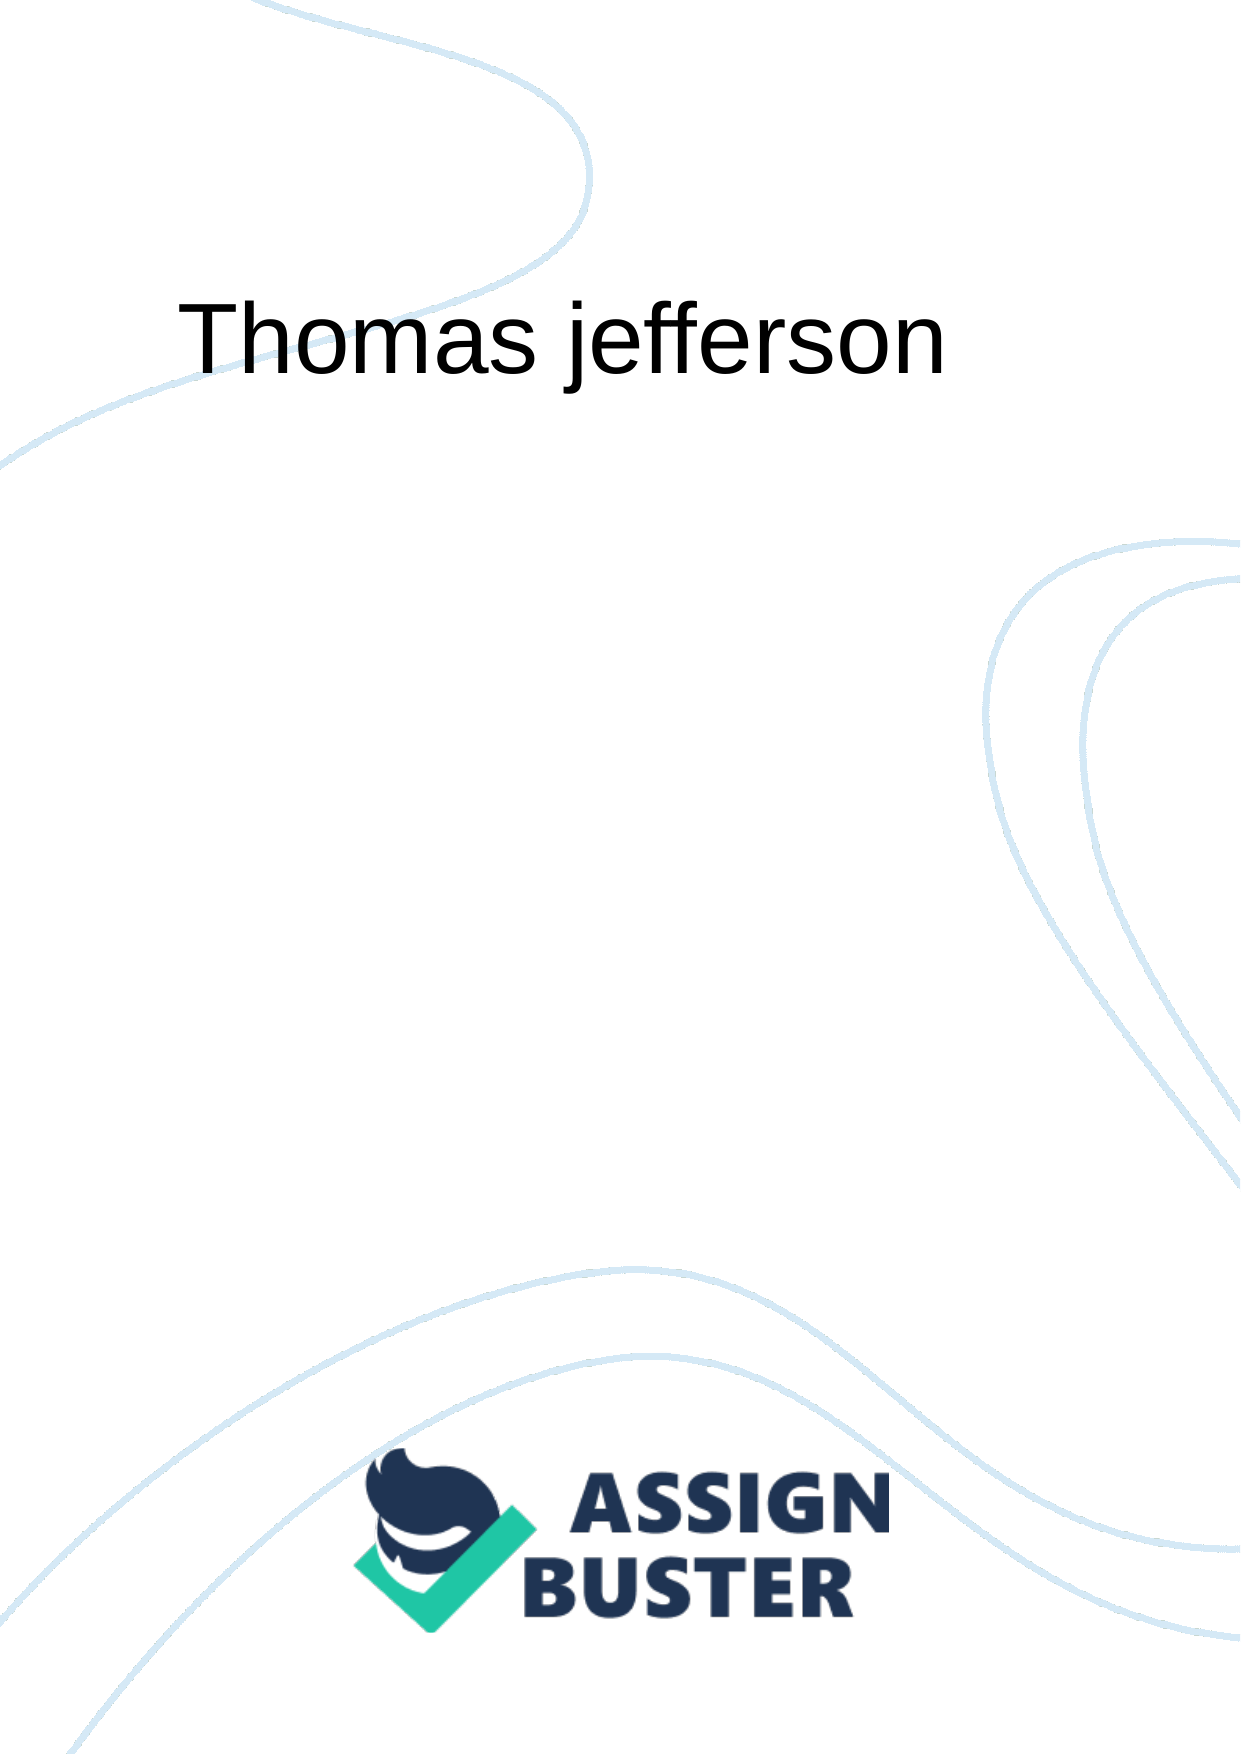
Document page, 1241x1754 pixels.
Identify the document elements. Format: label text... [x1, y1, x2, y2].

subtitle Thomas jefferson [177, 279, 1152, 394]
picture [0, 0, 1241, 1754]
